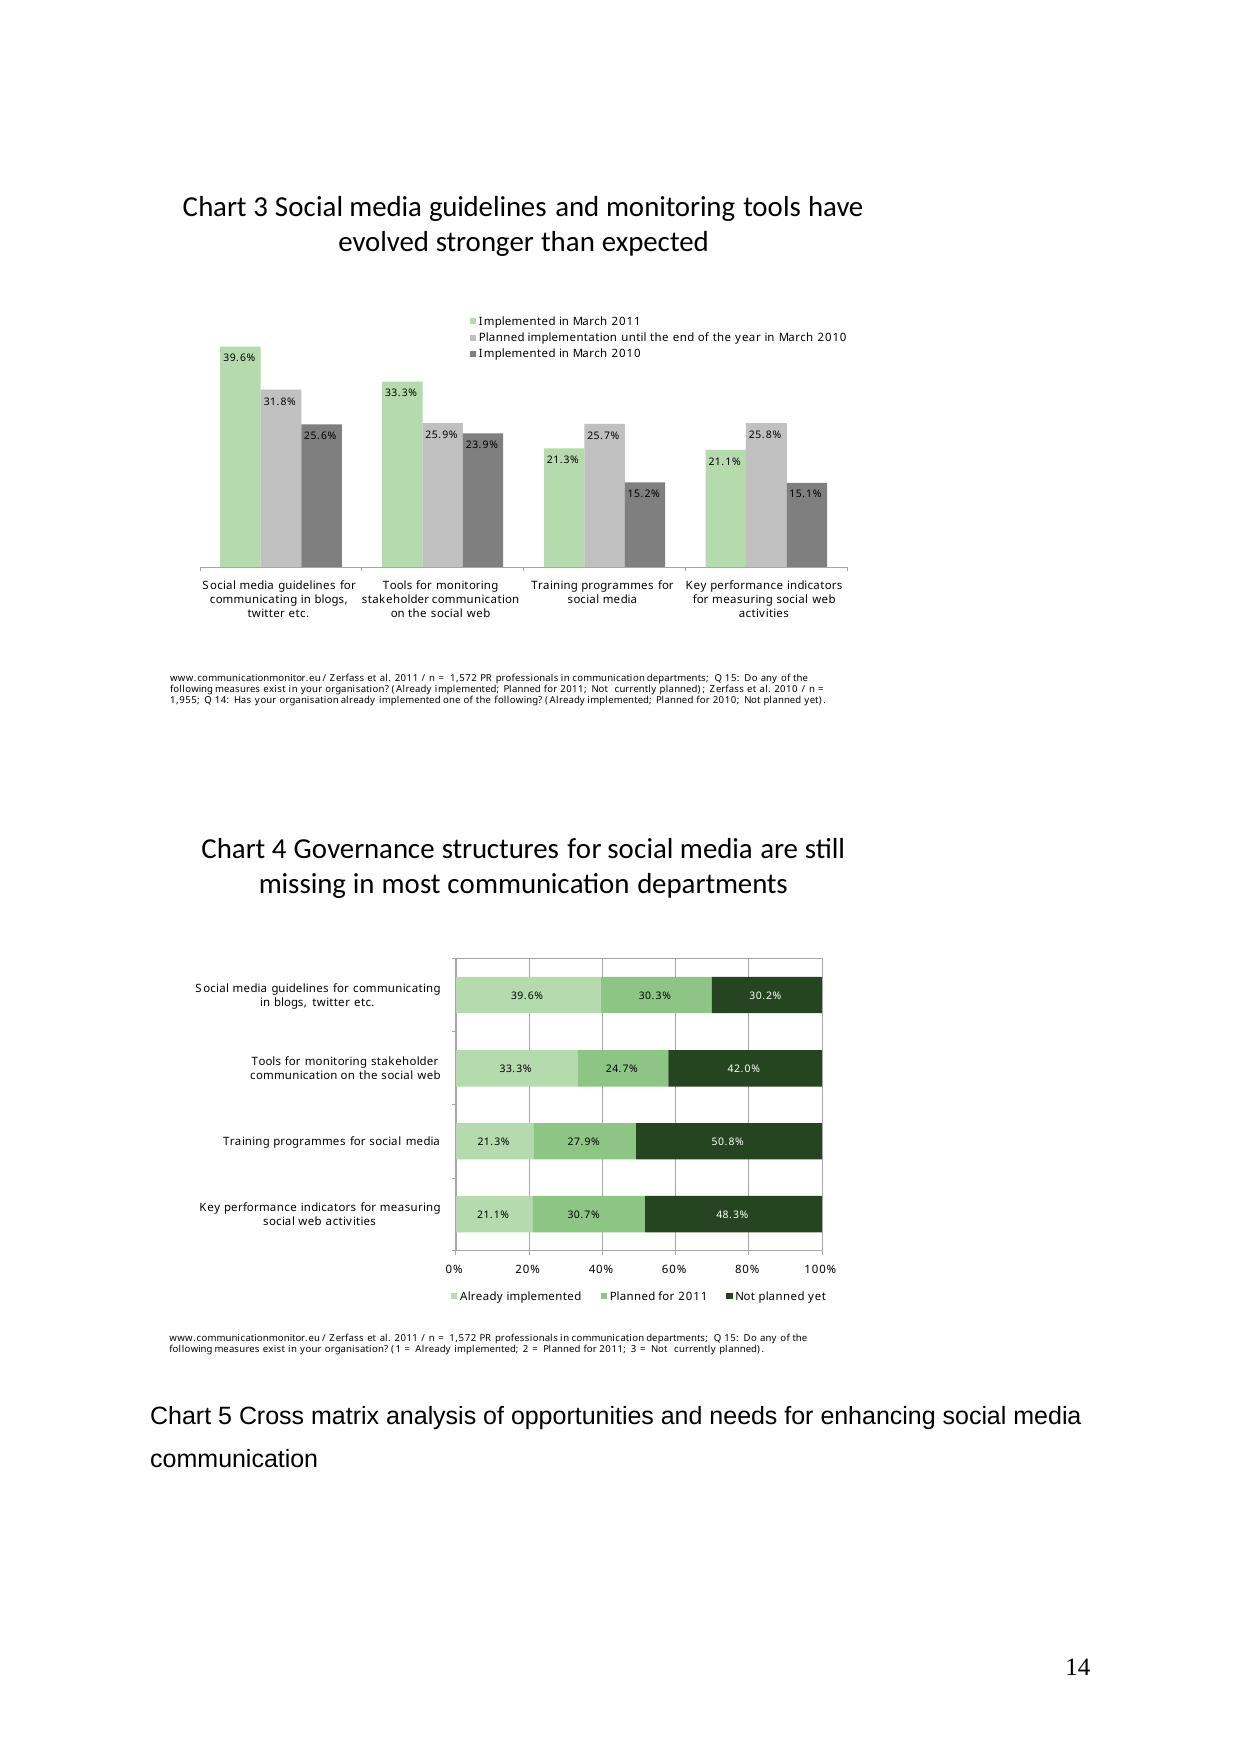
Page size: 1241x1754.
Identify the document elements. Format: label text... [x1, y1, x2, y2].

text Chart 5 Cross matrix analysis of opportunities and needs for enhancing social media communication [150, 1401, 1090, 1473]
